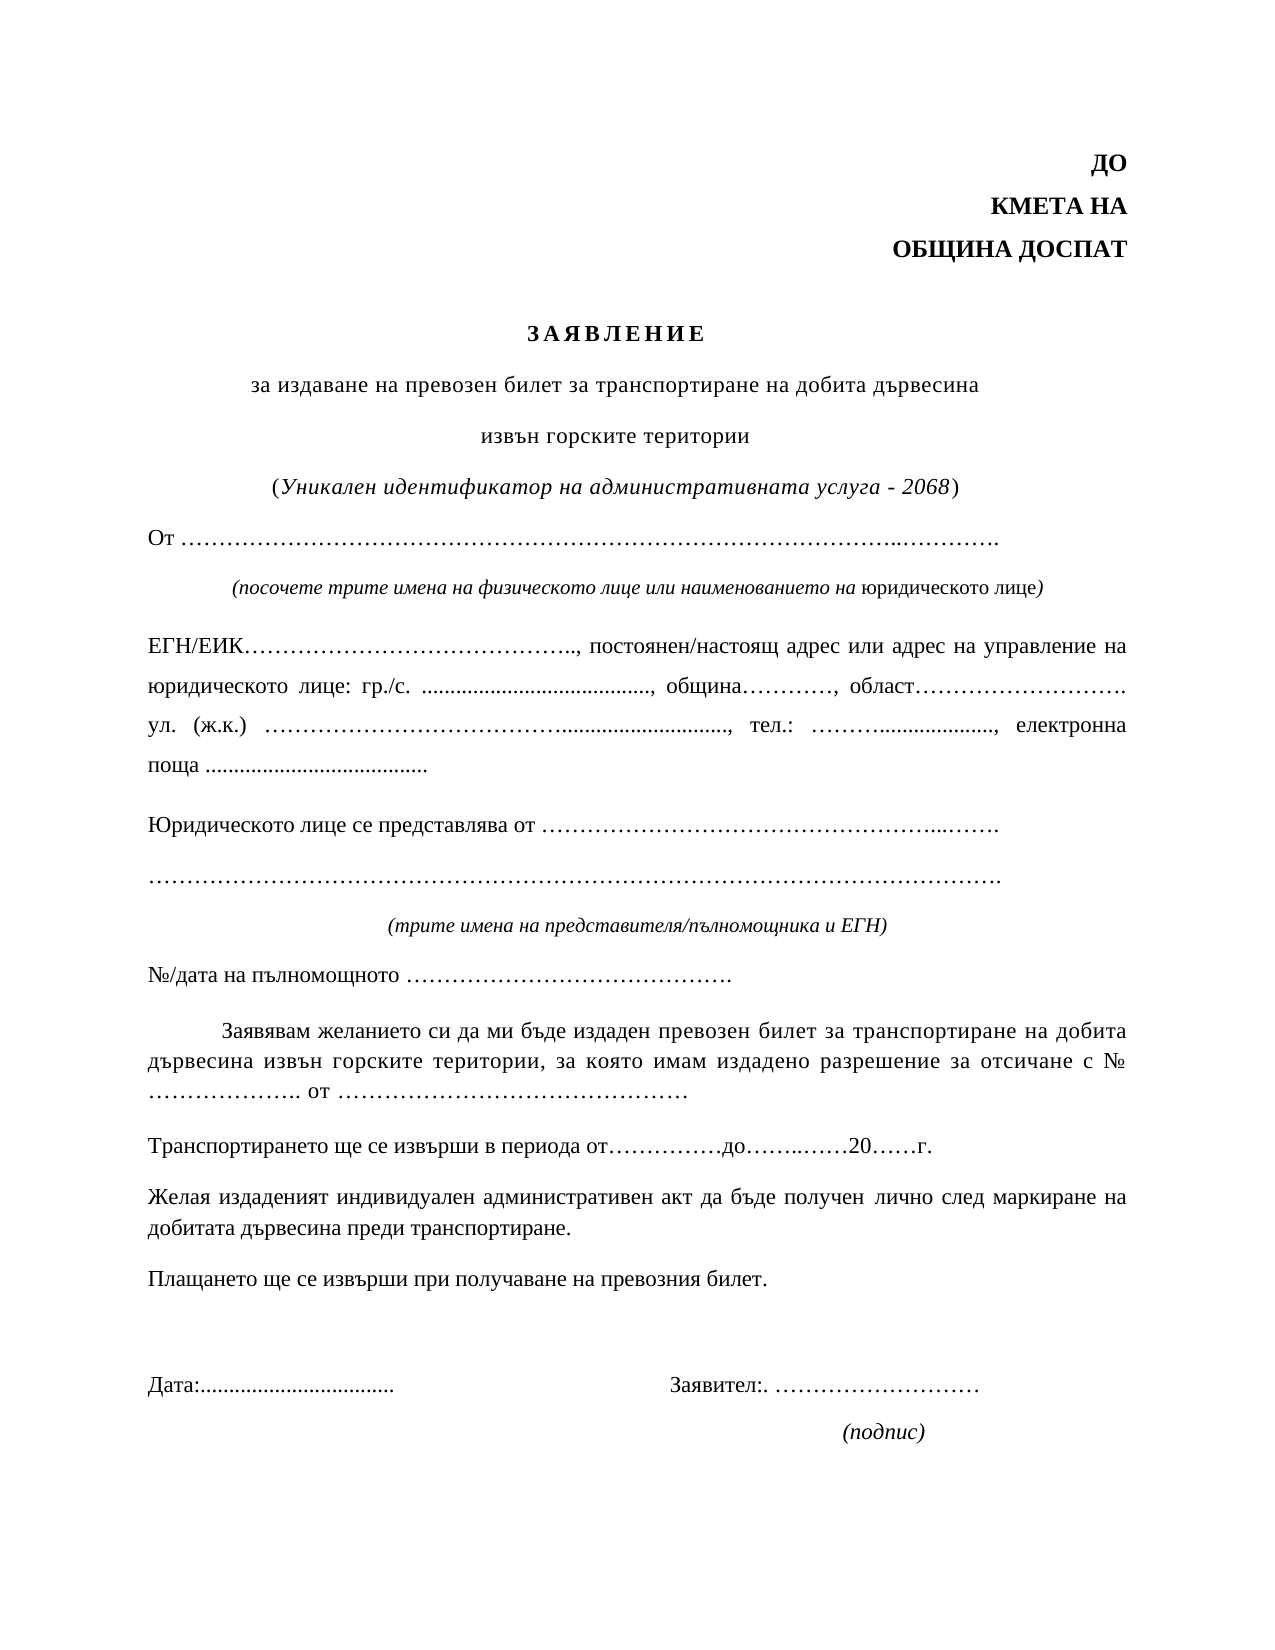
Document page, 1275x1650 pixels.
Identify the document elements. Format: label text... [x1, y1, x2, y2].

text …………………………………………………………………………………………………. [148, 862, 1127, 888]
text ЗАЯВЛЕНИЕ [148, 320, 1083, 346]
text (трите имена на представителя/пълномощника и ЕГН) [148, 913, 1127, 937]
text извън горските територии [148, 422, 1083, 448]
text №/дата на пълномощното ……………………………………. [148, 961, 1127, 988]
text ОБЩИНА ДОСПАТ [148, 234, 1127, 263]
text юридическото лице се представлява от ……………………………………………...……. [148, 811, 1127, 837]
text (подпис) [842, 1418, 1127, 1445]
text Дата:.................................. Заявител:. ……………………… [148, 1371, 1127, 1397]
text (посочете трите имена на физическото лице или наименованието на юридическото лице) [148, 575, 1127, 599]
text Желая издаденият индивидуален административен акт да бъде получен лично след маркиране на добитата дървесина преди транспортиране. [148, 1183, 1127, 1240]
text ЕГН/ЕИК…………………………………….., постоянен/настоящ адрес или адрес на управление на юридическото лице: гр./с. ........................................, община…………, област………………………. ул. (ж.к.) …………………………………............................., тел.: ………...................., електронна поща ....................................... [148, 632, 1127, 777]
text Плащането ще се извърши при получаване на превозния билет. [148, 1264, 1127, 1291]
text (Уникален идентификатор на административната услуга - 2068) [148, 473, 1083, 499]
text ДО [148, 148, 1127, 176]
text От …………………………………………………………………………………..…………. [148, 524, 1127, 551]
text Заявявам желанието си да ми бъде издаден превозен билет за транспортиране на добита дървесина извън горските територии, за която имам издадено разрешение за отсичане с №……………….. от ……………………………………… [148, 1017, 1127, 1103]
text КМЕТА НА [148, 191, 1127, 219]
text Транспортирането ще се извърши в периода от……………до……..……20……г. [148, 1132, 1127, 1159]
text за издаване на превозен билет за транспортиране на добита дървесина [148, 371, 1083, 397]
